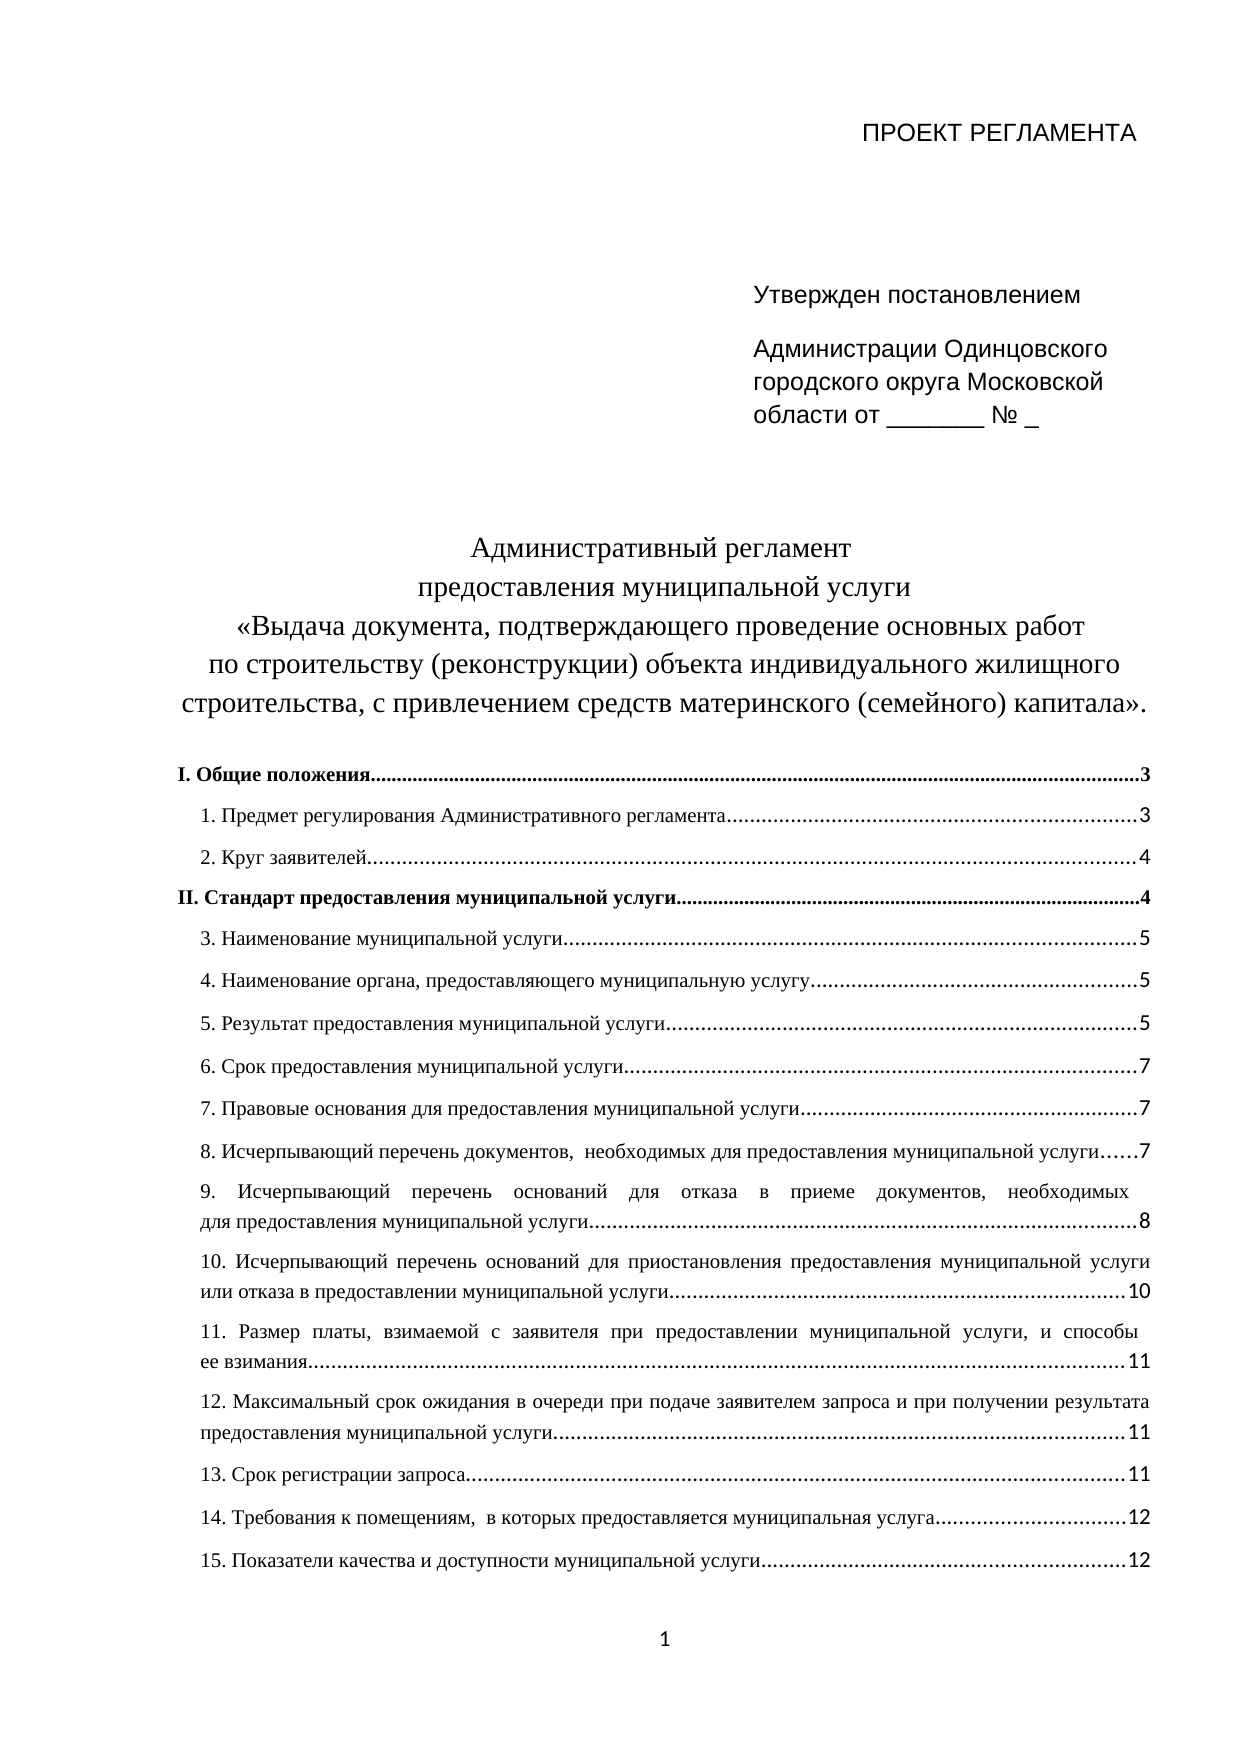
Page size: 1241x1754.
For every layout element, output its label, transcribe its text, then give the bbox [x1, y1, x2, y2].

text Утвержден постановлением [753, 280, 1137, 308]
text Административный регламент предоставления муниципальной услуги [177, 531, 1152, 603]
text Администрации Одинцовского городского округа Московской области от _______ № _ [753, 333, 1137, 428]
text «Выдача документа, подтверждающего проведение основных работ по строительству (реконструкции) объекта индивидуального жилищного строительства, с привлечением средств материнского (семейного) капитала». [177, 608, 1152, 718]
text ПРОЕКТ РЕГЛАМЕНТА [753, 118, 1137, 147]
